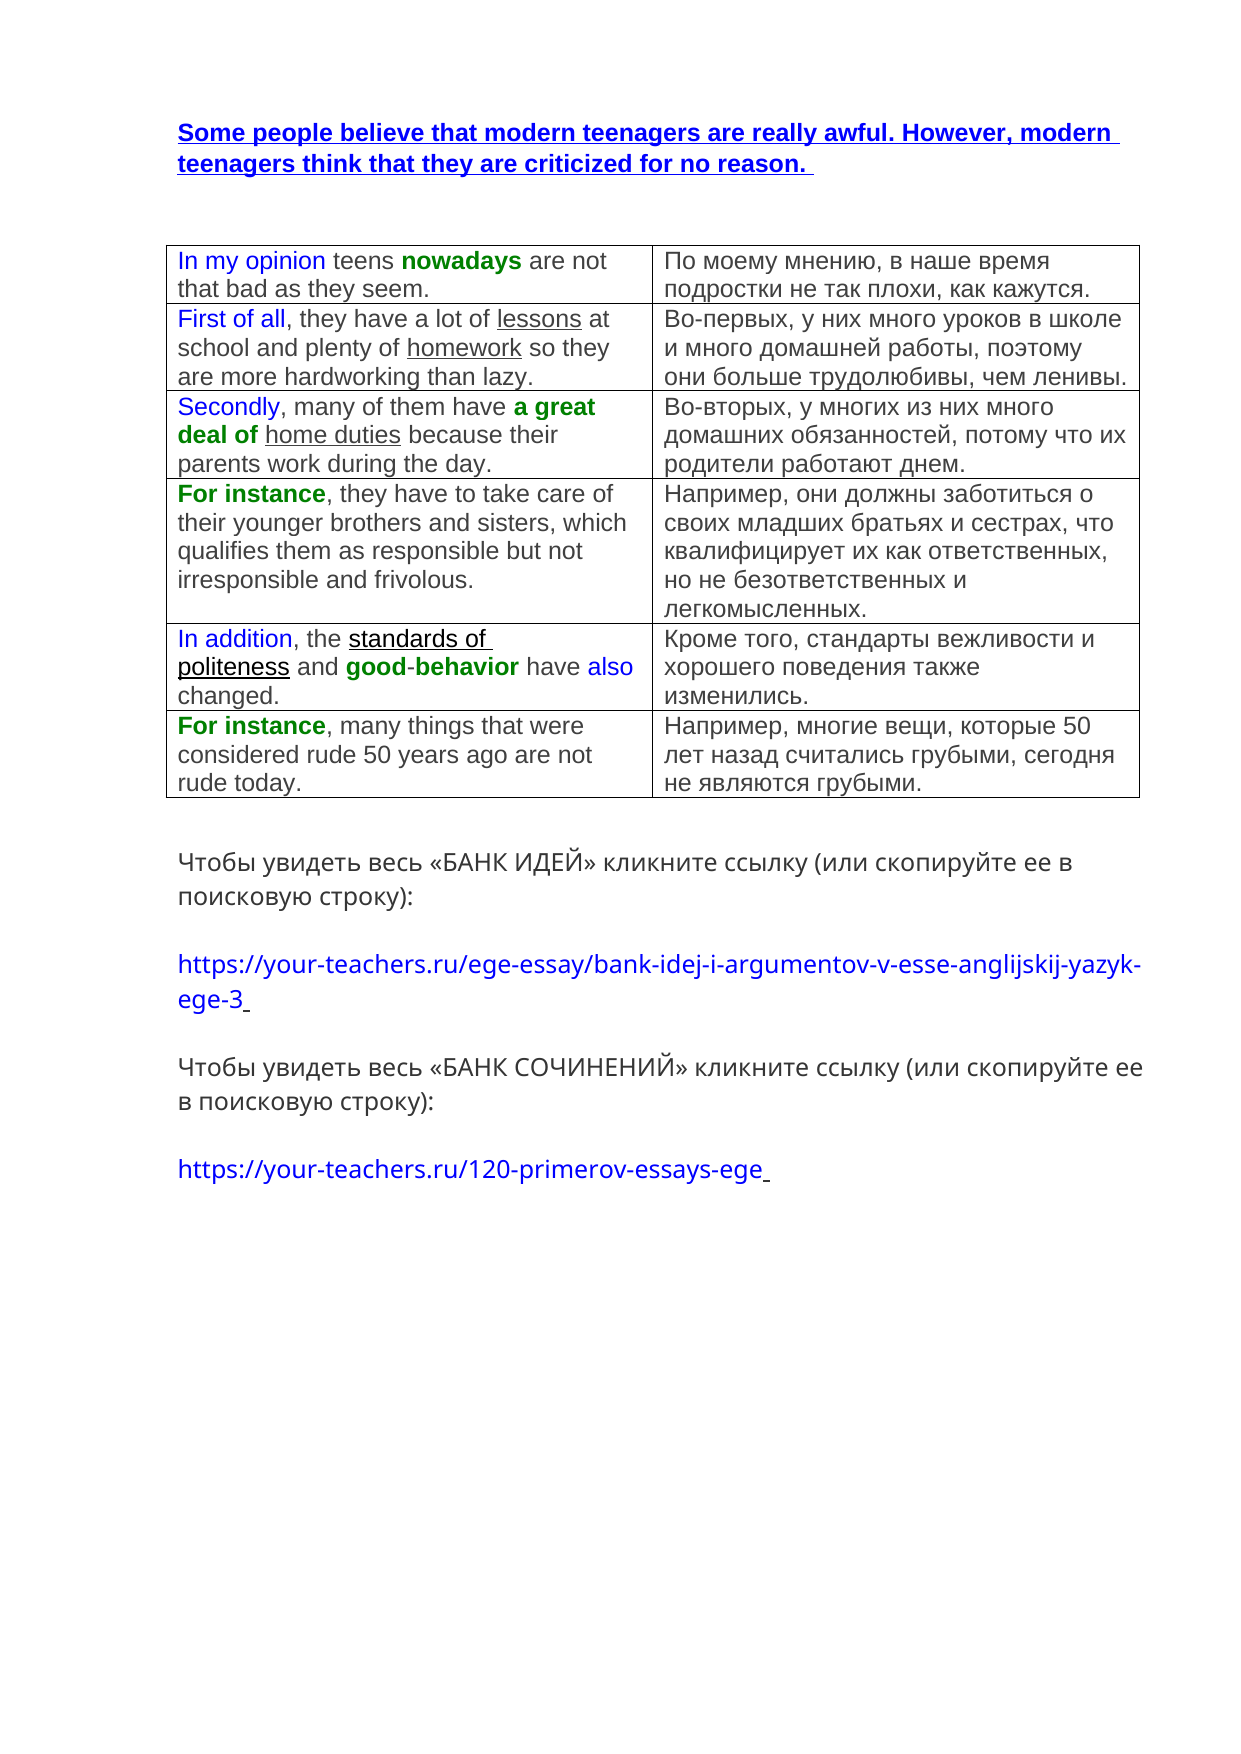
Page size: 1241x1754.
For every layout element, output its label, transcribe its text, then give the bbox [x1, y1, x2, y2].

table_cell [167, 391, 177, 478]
table_cell In addition, the standards of politeness and good-behavior have also changed. [280, 624, 652, 710]
table_cell For instance, many things that were considered rude 50 years ago are not rude today. [167, 711, 652, 797]
table_cell Кроме того, стандарты вежливости и хорошего поведения также изменились. [809, 624, 1139, 710]
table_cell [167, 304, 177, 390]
table_cell Например, они должны заботиться о своих младших братьях и сестрах, что квалифицирует их как ответственных, но не безответственных и легкомысленных. [653, 479, 1139, 622]
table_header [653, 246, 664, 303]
table_header По моему мнению, в наше время подростки не так плохи, как кажутся. [1050, 246, 1139, 303]
table_header In my opinion teens nowadays are not that bad as they seem. [430, 246, 652, 303]
table_cell Например, многие вещи, которые 50 лет назад считались грубыми, сегодня не являются грубыми. [653, 711, 1139, 797]
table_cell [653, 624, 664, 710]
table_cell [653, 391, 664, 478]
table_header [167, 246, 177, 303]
text https://your-teachers.ru/ege-essay/bank-idej-i-argumentov-v-esse-anglijskij-yazyk-ege-3 [177, 947, 1152, 1015]
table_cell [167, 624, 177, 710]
table_cell First of all, they have a lot of lessons at school and plenty of homework so they are more hardworking than lazy. [534, 304, 652, 390]
text Some people believe that modern teenagers are really awful. However, modern teenagers think that they are criticized for no reason. [177, 118, 1152, 178]
table_cell For instance, they have to take care of their younger brothers and sisters, which qualifies them as responsible but not irresponsible and frivolous. [167, 479, 652, 622]
text Чтобы увидеть весь «БАНК ИДЕЙ» кликните ссылку (или скопируйте ее в поисковую строку): [177, 845, 1152, 913]
table_cell Secondly, many of them have a great deal of home duties because their parents work during the day. [493, 391, 652, 478]
table_cell Во-вторых, у многих из них много домашних обязанностей, потому что их родители работают днем. [966, 391, 1139, 478]
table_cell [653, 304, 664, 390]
text Чтобы увидеть весь «БАНК СОЧИНЕНИЙ» кликните ссылку (или скопируйте ее в поисковую строку): [177, 1049, 1152, 1117]
text https://your-teachers.ru/120-primerov-essays-ege [177, 1152, 1152, 1186]
